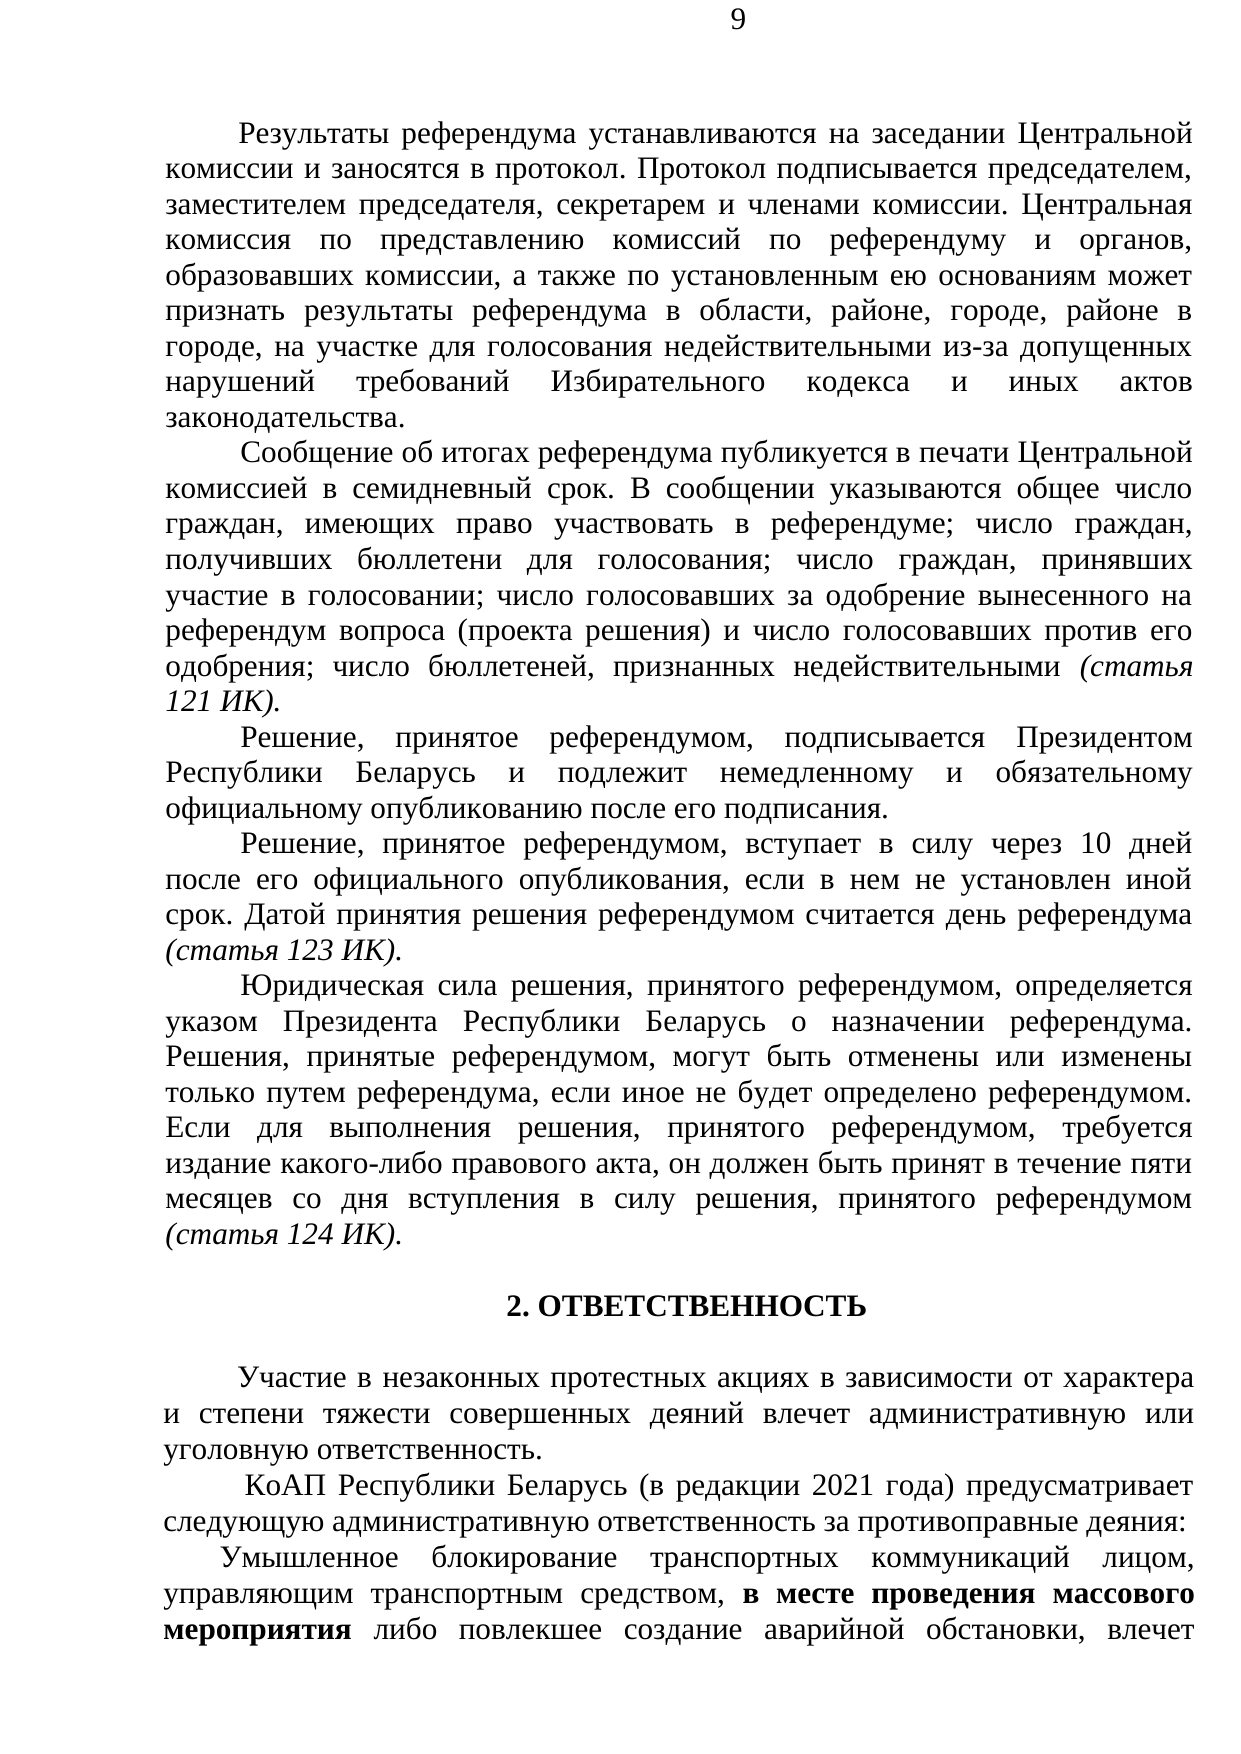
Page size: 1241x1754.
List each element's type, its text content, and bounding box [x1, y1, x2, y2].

text Результаты референдума устанавливаются на заседании Центральной комиссии и заносятся в протокол. Протокол подписывается председателем, заместителем председателя, секретарем и членами комиссии. Центральная комиссия по представлению комиссий по референдуму и органов, образовавших комиссии, а также по установленным ею основаниям может признать результаты референдума в области, районе, городе, районе в городе, на участке для голосования недействительными из-за допущенных нарушений требований Избирательного кодекса и иных актов законодательства. [165, 115, 1193, 434]
text Решение, принятое референдумом, вступает в силу через 10 дней после его официального опубликования, если в нем не установлен иной срок. Датой принятия решения референдумом считается день референдума (статья 123 ИК). [165, 825, 1193, 967]
text Сообщение об итогах референдума публикуется в печати Центральной комиссией в семидневный срок. В сообщении указываются общее число граждан, имеющих право участвовать в референдуме; число граждан, получивших бюллетени для голосования; число граждан, принявших участие в голосовании; число голосовавших за одобрение вынесенного на референдум вопроса (проекта решения) и число голосовавших против его одобрения; число бюллетеней, признанных недействительными (статья 121 ИК). [165, 434, 1193, 719]
text КоАП Республики Беларусь (в редакции 2021 года) предусматривает следующую административную ответственность за противоправные деяния: [163, 1466, 1196, 1538]
text Решение, принятое референдумом, подписывается Президентом Республики Беларусь и подлежит немедленному и обязательному официальному опубликованию после его подписания. [165, 719, 1193, 825]
text Участие в незаконных протестных акциях в зависимости от характера и степени тяжести совершенных деяний влечет административную или уголовную ответственность. [163, 1358, 1196, 1466]
text Юридическая сила решения, принятого референдумом, определяется указом Президента Республики Беларусь о назначении референдума. Решения, принятые референдумом, могут быть отменены или изменены только путем референдума, если иное не будет определено референдумом. Если для выполнения решения, принятого референдумом, требуется издание какого-либо правового акта, он должен быть принят в течение пяти месяцев со дня вступления в силу решения, принятого референдумом (статья 124 ИК). [165, 967, 1193, 1251]
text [163, 1538, 1196, 1646]
text 2. ОТВЕТСТВЕННОСТЬ [175, 1287, 1196, 1323]
